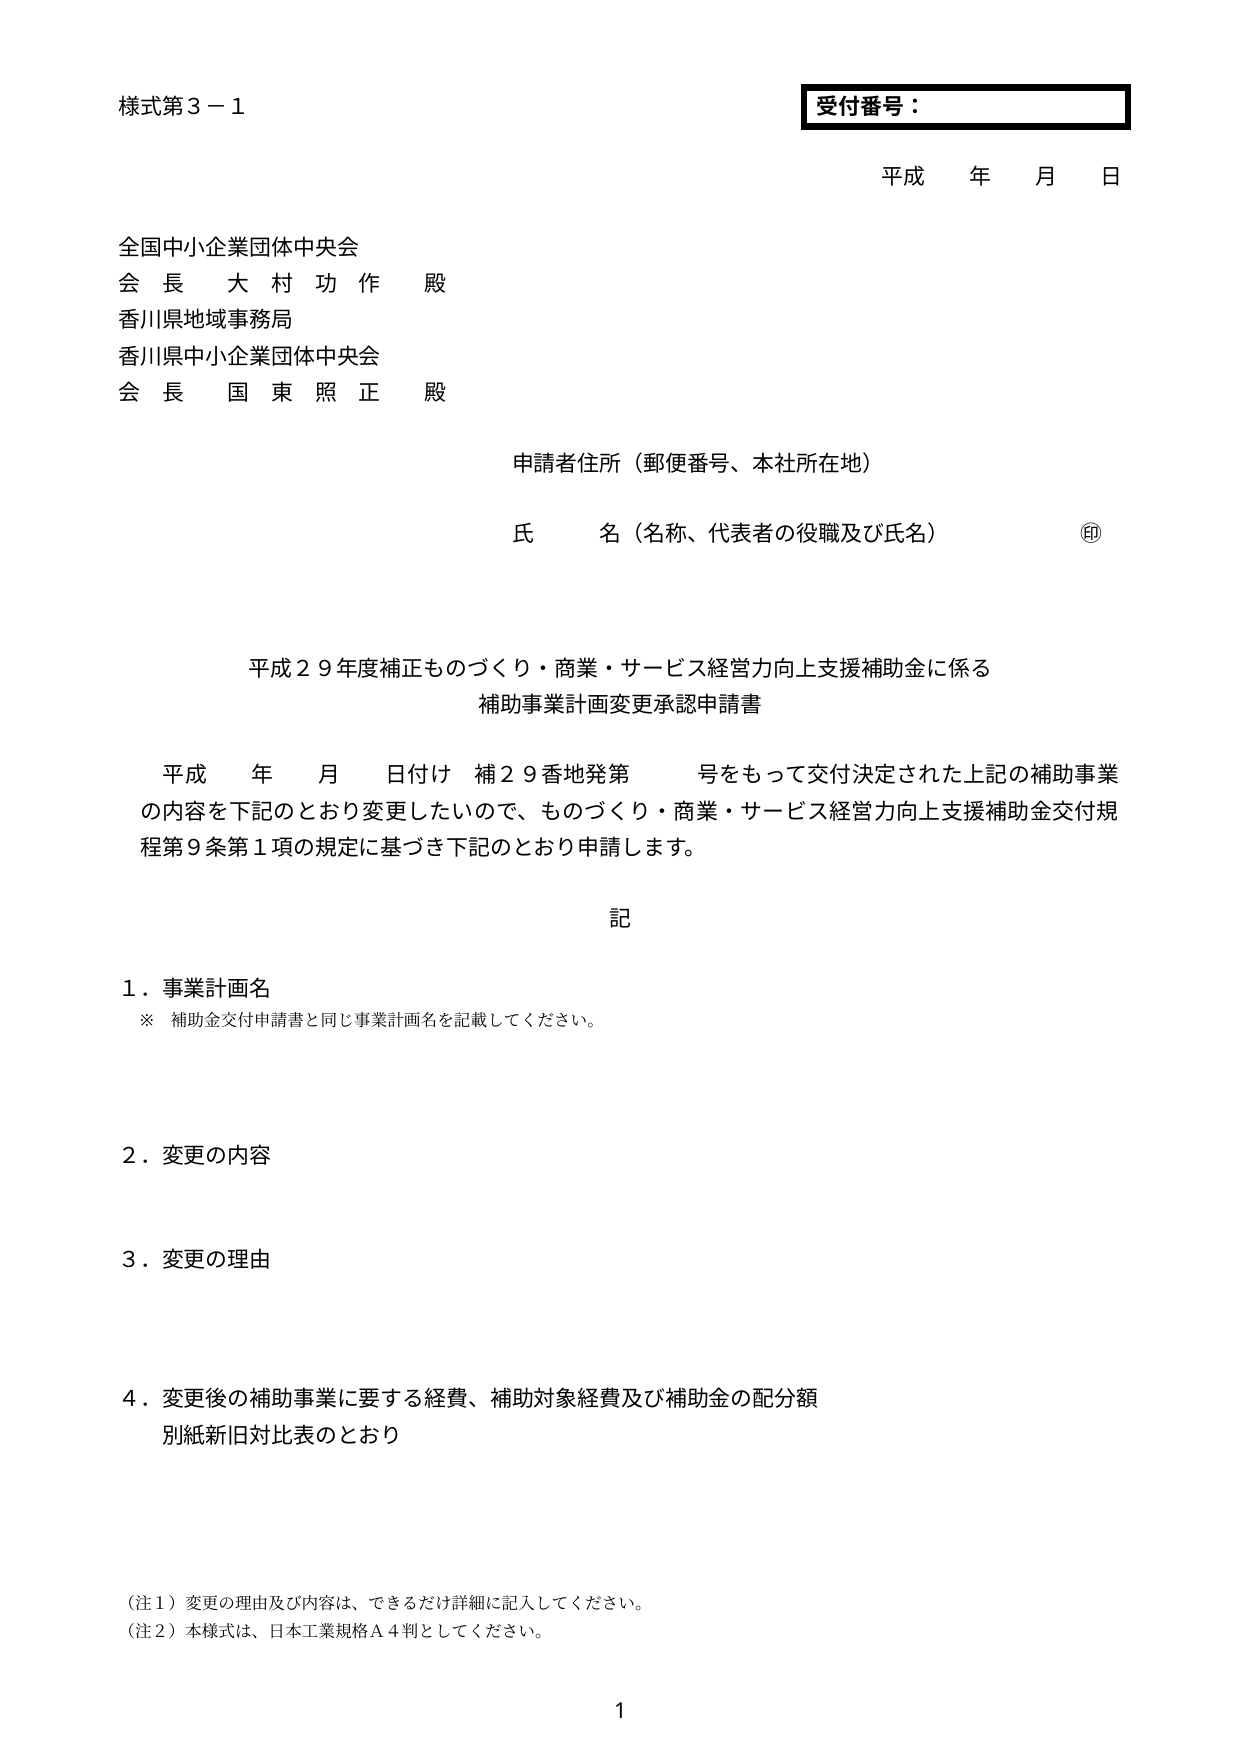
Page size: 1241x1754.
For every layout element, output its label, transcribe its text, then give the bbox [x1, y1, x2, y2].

text 別紙新旧対比表のとおり [118, 1418, 1122, 1449]
text 香川県地域事務局 [118, 302, 1122, 334]
text 平成 年 月 日 [118, 159, 1122, 191]
text 全国中小企業団体中央会 [118, 230, 1122, 261]
text （注１）変更の理由及び内容は、できるだけ詳細に記入してください。 [118, 1591, 1122, 1614]
text （注２）本様式は、日本工業規格Ａ４判としてください。 [118, 1618, 1122, 1642]
text 氏 名（名称、代表者の役職及び氏名） ㊞ [118, 516, 1122, 548]
text 香川県中小企業団体中央会 [118, 339, 1122, 370]
text 平成 年 月 日付け 補２９香地発第 号をもって交付決定された上記の補助事業の内容を下記のとおり変更したいので、ものづくり・商業・サービス経営力向上支援補助金交付規程第９条第１項の規定に基づき下記のとおり申請します。 [118, 757, 1122, 862]
text ４．変更後の補助事業に要する経費、補助対象経費及び補助金の配分額 [118, 1381, 1122, 1413]
text 会 長 大 村 功 作 殿 [118, 266, 1122, 298]
text ３．変更の理由 [118, 1242, 1122, 1274]
text 様式第３－１ [118, 89, 801, 120]
text ※ 補助金交付申請書と同じ事業計画名を記載してください。 [140, 1008, 1122, 1032]
text 会 長 国 東 照 正 殿 [118, 375, 1122, 407]
text 平成２９年度補正ものづくり・商業・サービス経営力向上支援補助金に係る [118, 651, 1122, 682]
text １．事業計画名 [118, 971, 1122, 1003]
text 補助事業計画変更承認申請書 [118, 687, 1122, 719]
text ２．変更の内容 [118, 1138, 1122, 1169]
text 記 [118, 901, 1122, 932]
text 申請者住所（郵便番号、本社所在地） [118, 446, 1122, 477]
